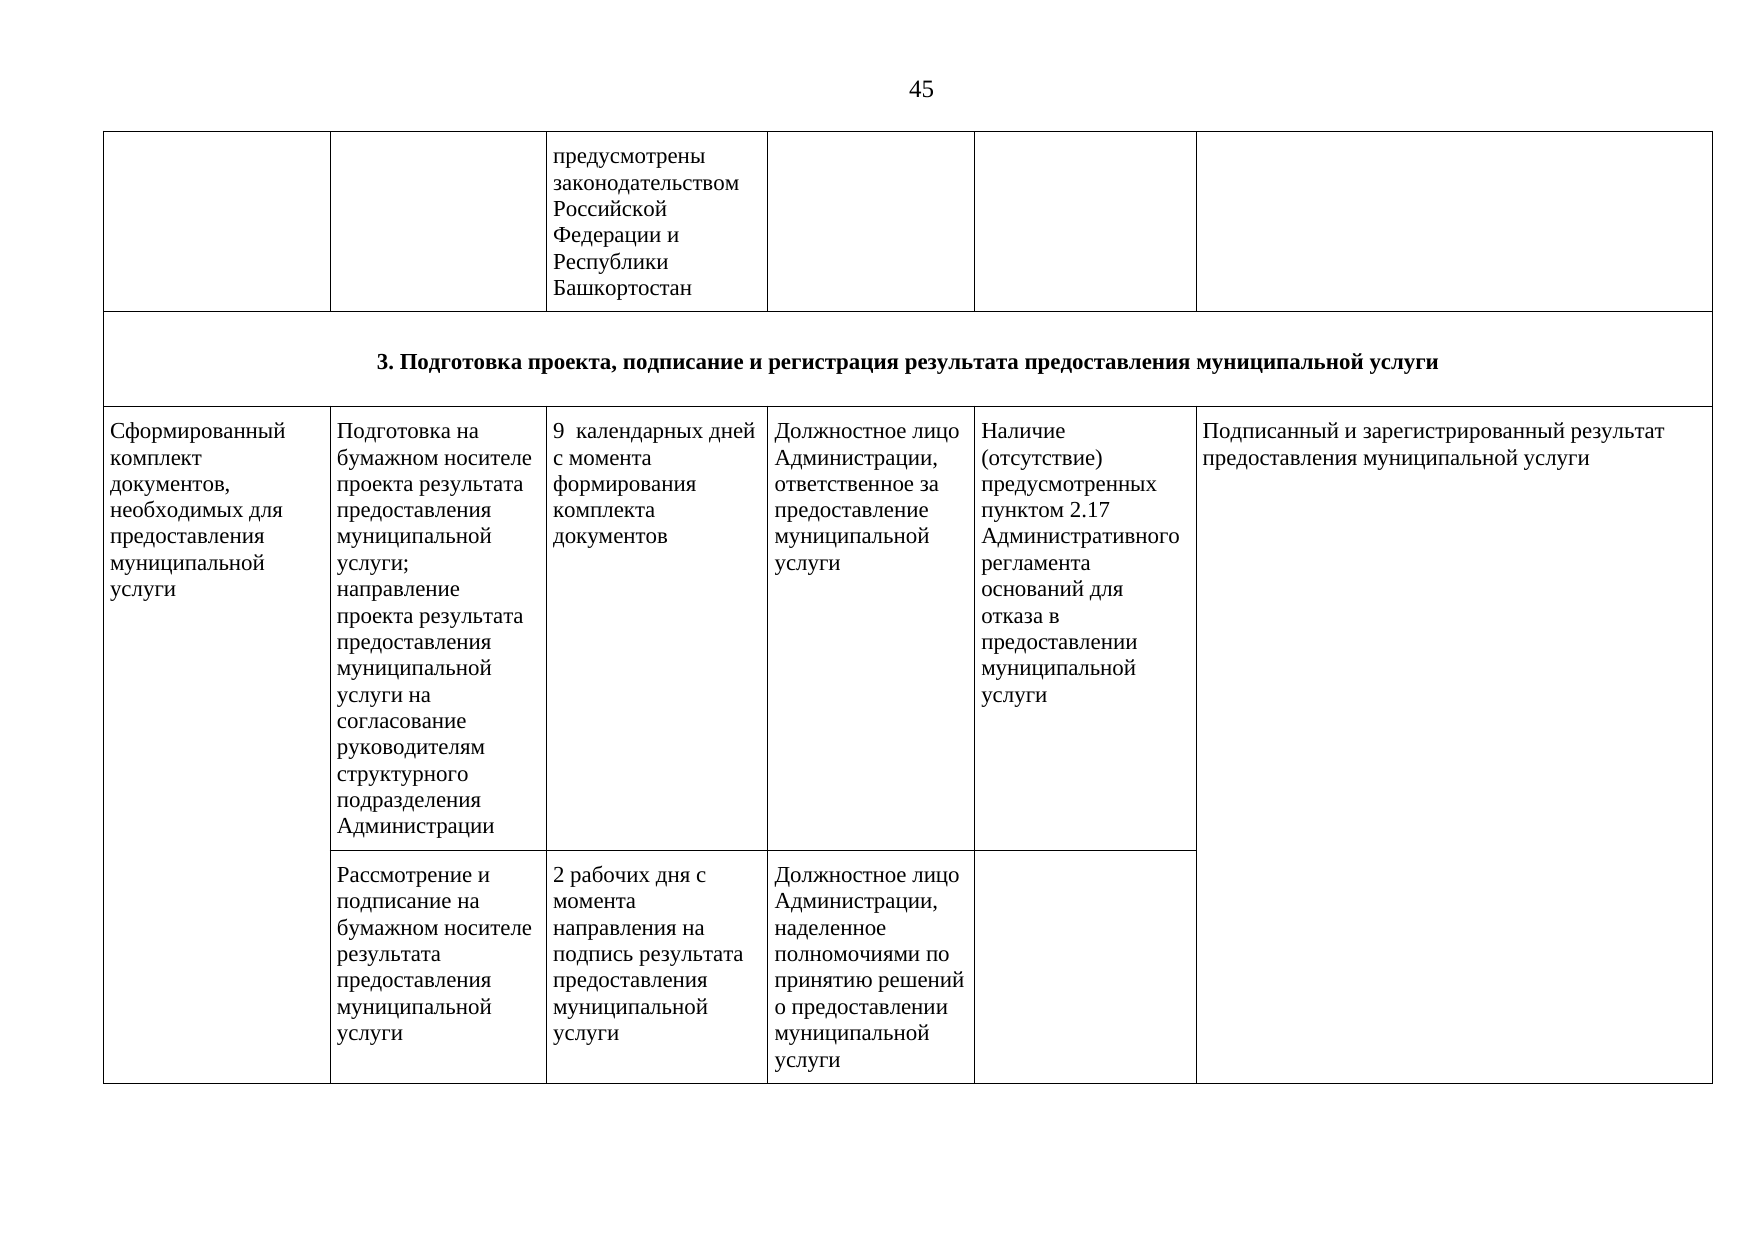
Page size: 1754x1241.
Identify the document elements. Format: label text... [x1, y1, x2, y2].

table_cell [975, 851, 1196, 1083]
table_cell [331, 132, 546, 311]
table_cell Рассмотрение и подписание на бумажном носителе результата предоставления муниципальной услуги [331, 851, 546, 1083]
table_cell Подписанный и зарегистрированный результат предоставления муниципальной услуги [1197, 407, 1712, 1083]
table_cell 9 календарных дней с момента формирования комплекта документов [547, 407, 767, 849]
table_cell 2 рабочих дня с момента направления на подпись результата предоставления муниципальной услуги [547, 851, 767, 1083]
table_cell Подготовка на бумажном носителе проекта результата предоставления муниципальной услуги; направление проекта результата предоставления муниципальной услуги на согласование руководителям структурного подразделения Администрации [331, 407, 546, 849]
table_cell - [975, 132, 1196, 311]
table_cell Должностное лицо Администрации, наделенное полномочиями по принятию решений о предоставлении муниципальной услуги [768, 851, 974, 1083]
table_cell 3. Подготовка проекта, подписание и регистрация результата предоставления муниципальной услуги [104, 312, 1712, 406]
table_cell Наличие (отсутствие) предусмотренных пунктом 2.17 Административного регламента оснований для отказа в предоставлении муниципальной услуги [975, 407, 1196, 849]
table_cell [547, 132, 767, 311]
table_cell Сформированный комплект документов, необходимых для предоставления муниципальной услуги [104, 407, 330, 1083]
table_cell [1197, 132, 1712, 311]
table_cell Должностное лицо Администрации, ответственное за предоставление муниципальной услуги [768, 407, 974, 849]
